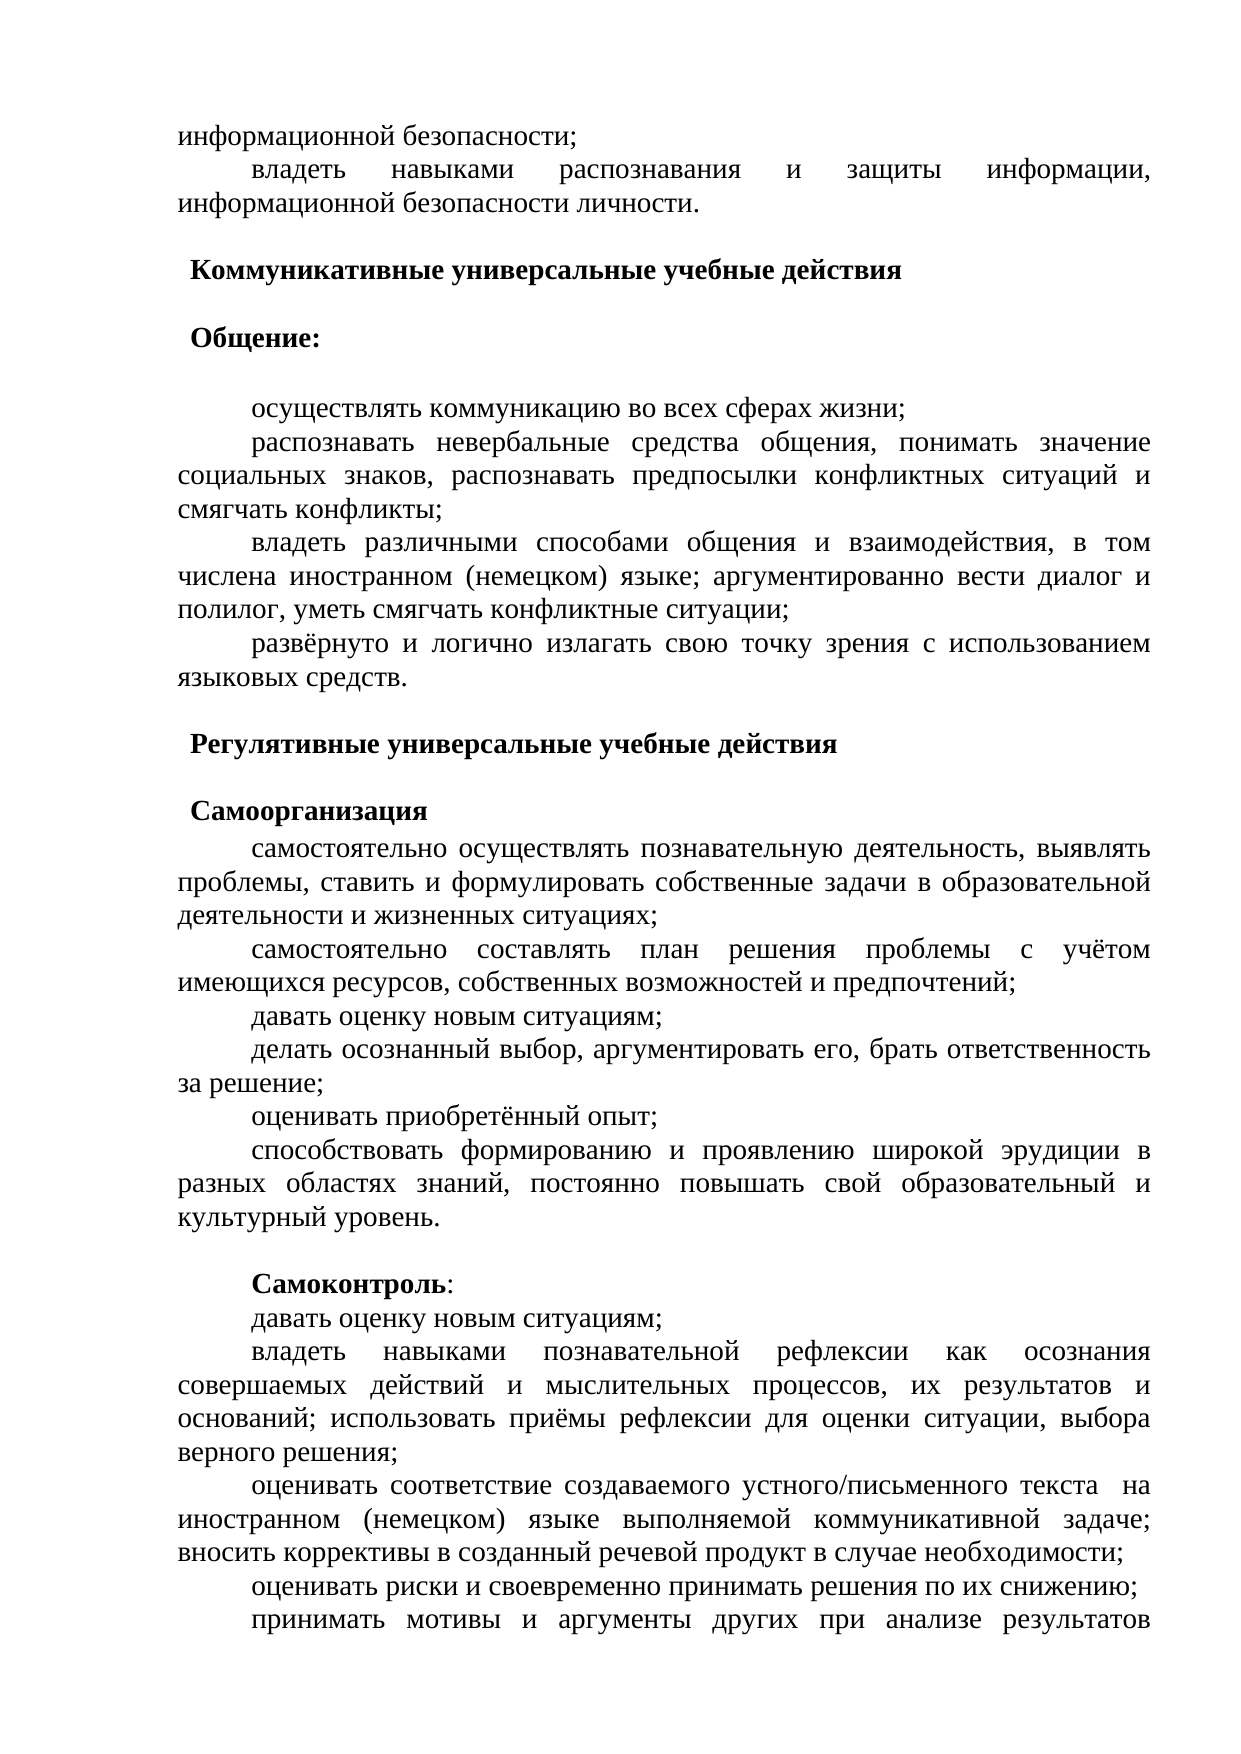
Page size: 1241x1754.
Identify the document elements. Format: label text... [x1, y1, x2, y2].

text развёрнуто и логично излагать свою точку зрения с использованием языковых средств. [177, 625, 1152, 692]
text делать осознанный выбор, аргументировать его, брать ответственность за решение; [177, 1031, 1152, 1098]
text владеть различными способами общения и взаимодействия, в том числена иностранном (немецком) языке; аргументированно вести диалог и полилог, уметь смягчать конфликтные ситуации; [177, 524, 1152, 625]
text Регулятивные универсальные учебные действия [190, 726, 1152, 759]
text оценивать риски и своевременно принимать решения по их снижению; [177, 1568, 1152, 1602]
text давать оценку новым ситуациям; [177, 998, 1152, 1031]
text давать оценку новым ситуациям; [177, 1300, 1152, 1333]
text владеть навыками распознавания и защиты информации, информационной безопасности личности. [177, 152, 1152, 219]
text оценивать соответствие создаваемого устного/письменного текста на иностранном (немецком) языке выполняемой коммуникативной задаче; вносить коррективы в созданный речевой продукт в случае необходимости; [177, 1467, 1152, 1568]
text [177, 1602, 1152, 1635]
text самостоятельно составлять план решения проблемы с учётом имеющихся ресурсов, собственных возможностей и предпочтений; [177, 931, 1152, 998]
text Коммуникативные универсальные учебные действия [190, 252, 1152, 286]
text Самоконтроль: [177, 1266, 1152, 1300]
text владеть навыками познавательной рефлексии как осознания совершаемых действий и мыслительных процессов, их результатов и оснований; использовать приёмы рефлексии для оценки ситуации, выбора верного решения; [177, 1333, 1152, 1467]
text оценивать приобретённый опыт; [177, 1098, 1152, 1132]
text способствовать формированию и проявлению широкой эрудиции в разных областях знаний, постоянно повышать свой образовательный и культурный уровень. [177, 1132, 1152, 1233]
text распознавать невербальные средства общения, понимать значение социальных знаков, распознавать предпосылки конфликтных ситуаций и смягчать конфликты; [177, 424, 1152, 524]
text самостоятельно осуществлять познавательную деятельность, выявлять проблемы, ставить и формулировать собственные задачи в образовательной деятельности и жизненных ситуациях; [177, 830, 1152, 931]
text Самоорганизация [190, 793, 1152, 827]
text Общение: [190, 320, 1152, 353]
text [177, 118, 1152, 152]
text осуществлять коммуникацию во всех сферах жизни; [177, 390, 1152, 424]
